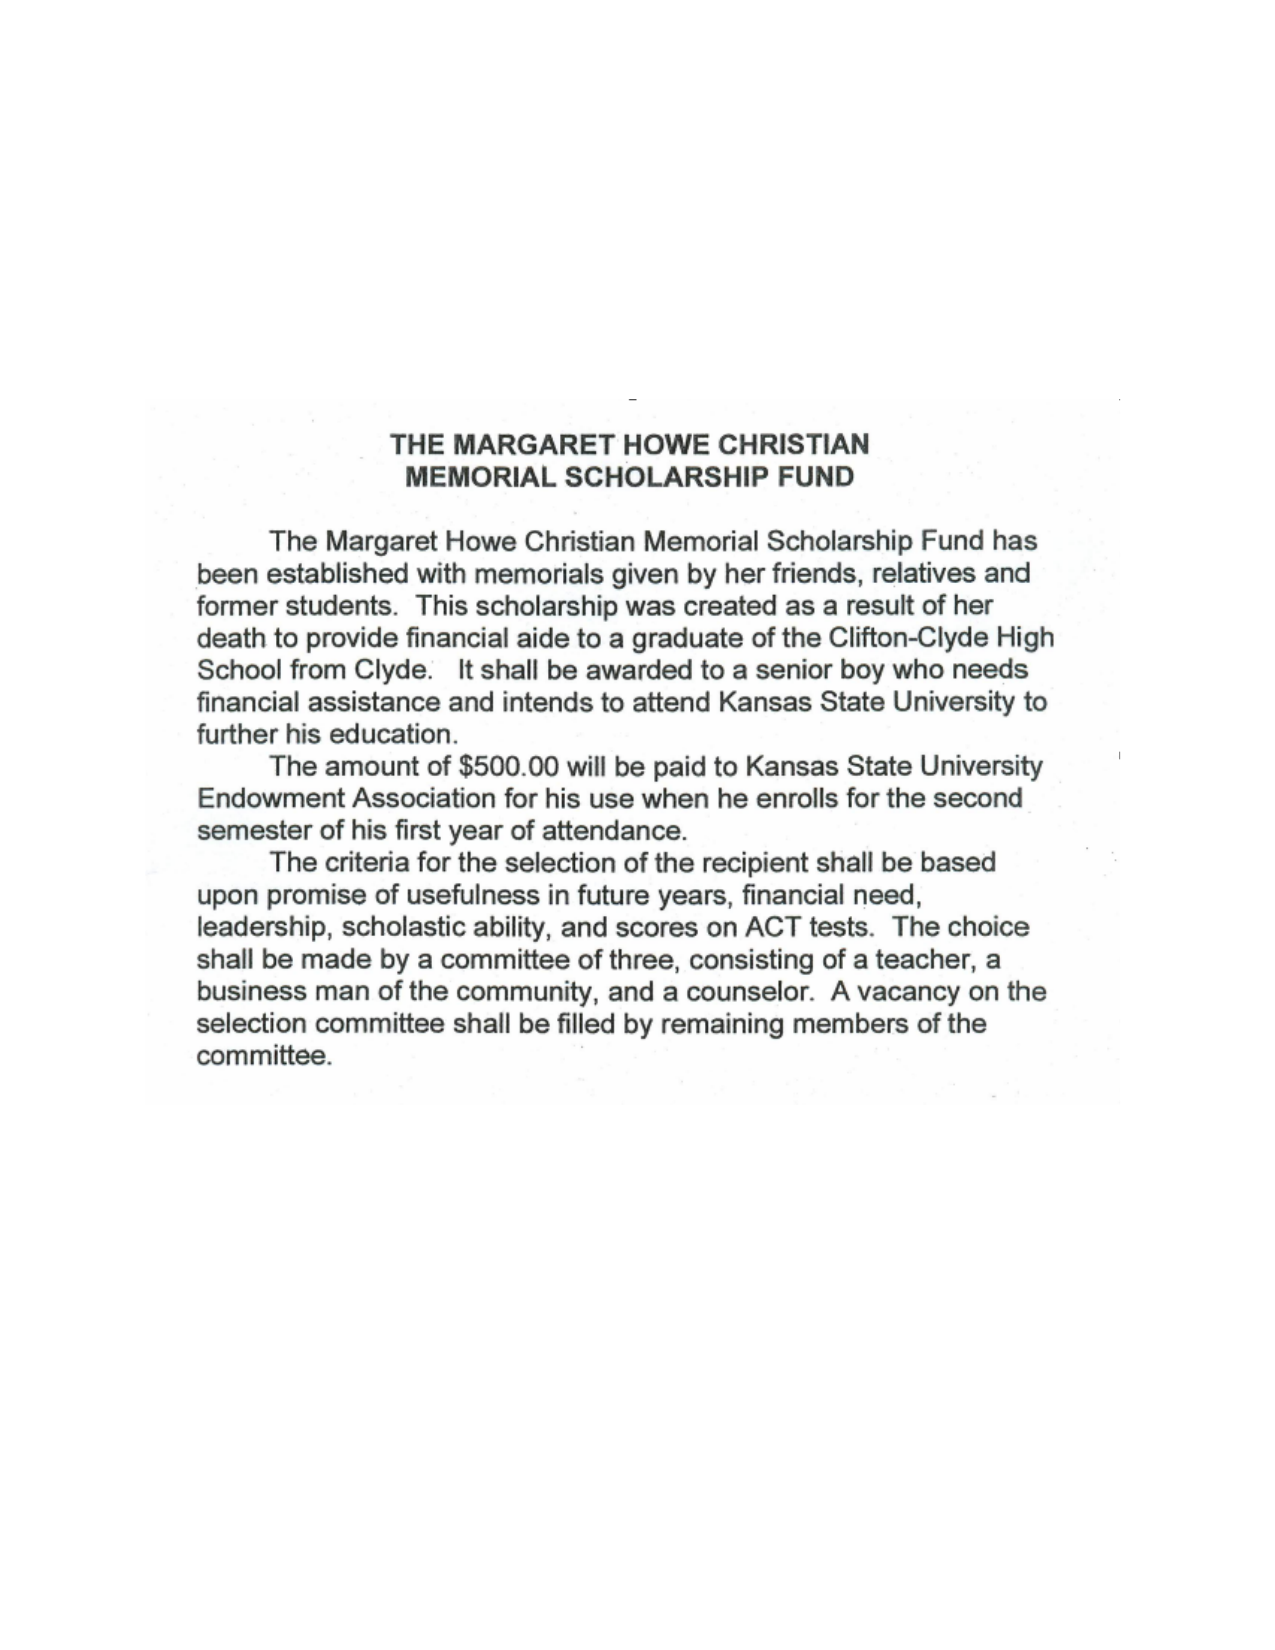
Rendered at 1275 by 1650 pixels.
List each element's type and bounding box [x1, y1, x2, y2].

picture [145, 399, 1121, 1105]
